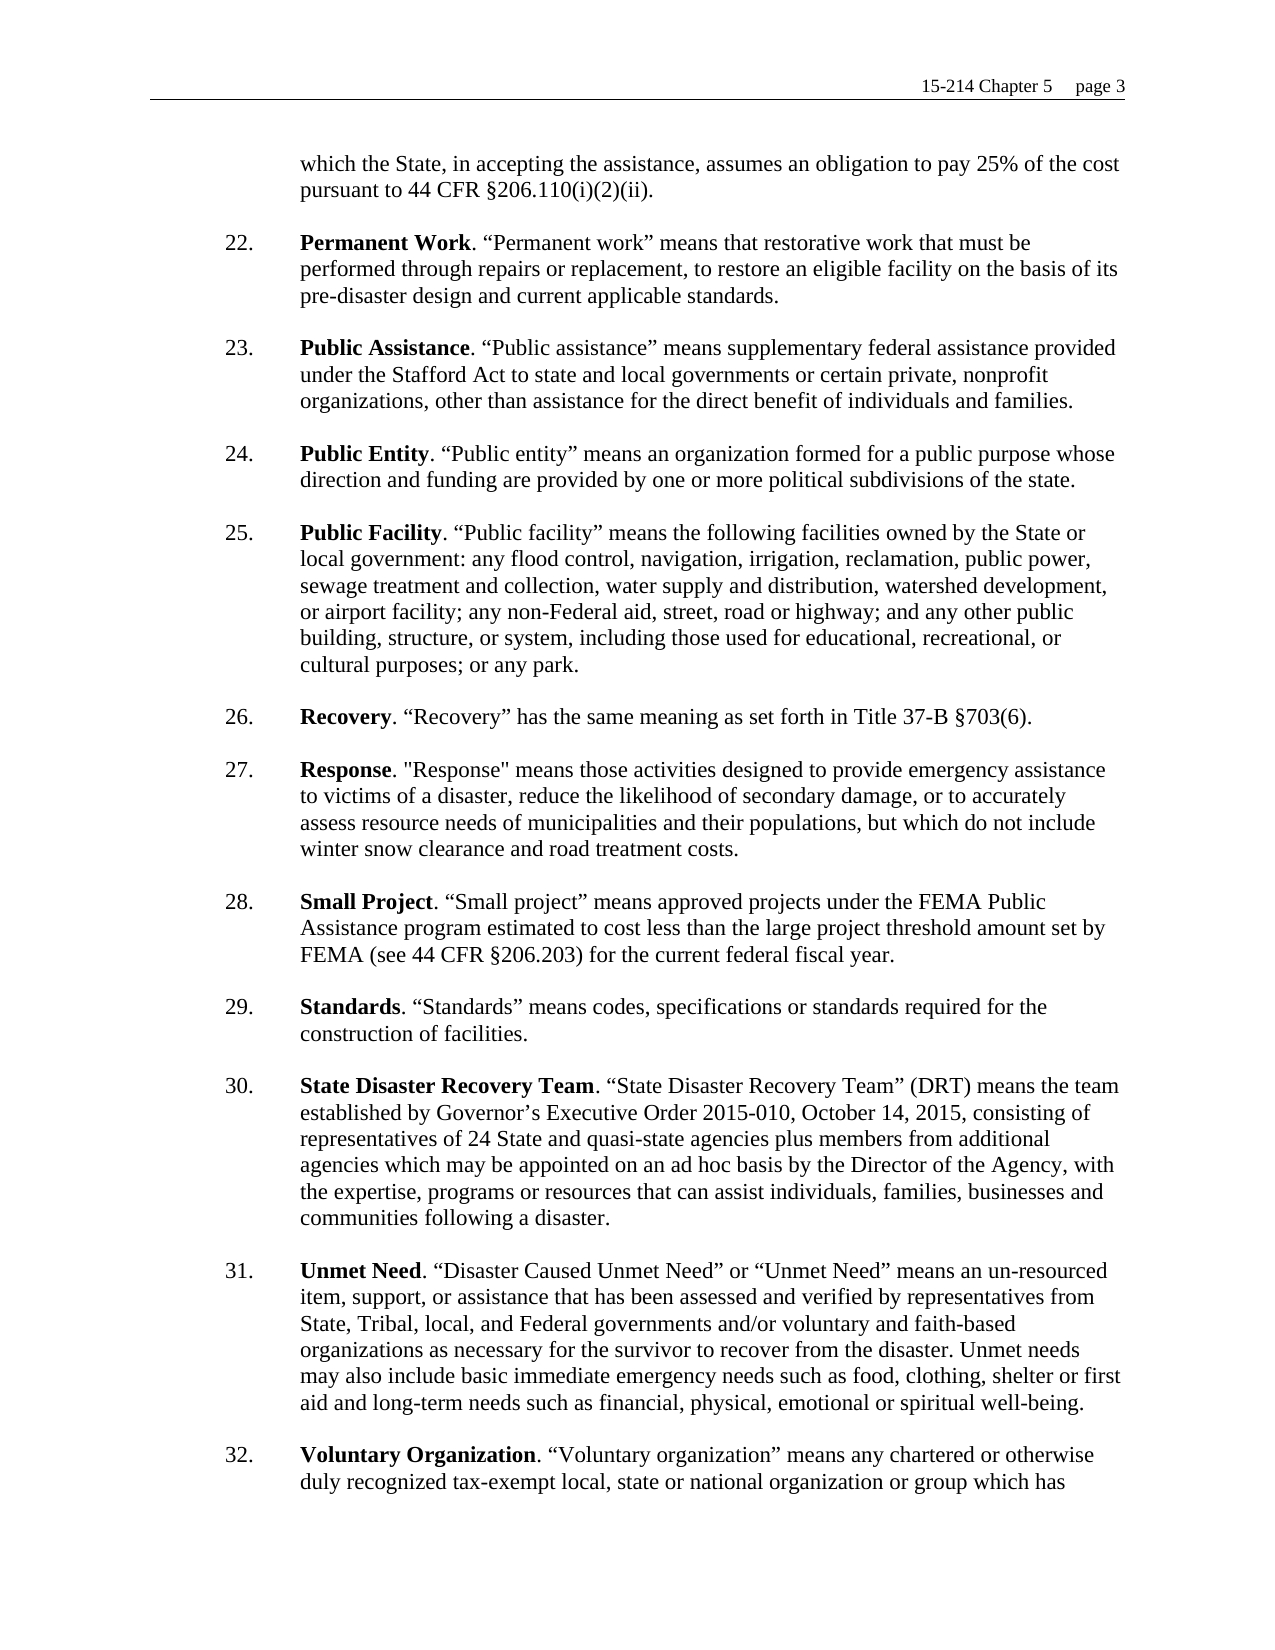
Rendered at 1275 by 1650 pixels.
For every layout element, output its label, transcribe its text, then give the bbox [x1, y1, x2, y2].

text 23. Public Assistance. “Public assistance” means supplementary federal assistance provided under the Stafford Act to state and local governments or certain private, nonprofit organizations, other than assistance for the direct benefit of individuals and families. [225, 334, 1125, 413]
text 27. Response. "Response" means those activities designed to provide emergency assistance to victims of a disaster, reduce the likelihood of secondary damage, or to accurately assess resource needs of municipalities and their populations, but which do not include winter snow clearance and road treatment costs. [225, 756, 1125, 862]
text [225, 1441, 1125, 1494]
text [225, 150, 1125, 203]
text 30. State Disaster Recovery Team. “State Disaster Recovery Team” (DRT) means the team established by Governor’s Executive Order 2015-010, October 14, 2015, consisting of representatives of 24 State and quasi-state agencies plus members from additional agencies which may be appointed on an ad hoc basis by the Director of the Agency, with the expertise, programs or resources that can assist individuals, families, businesses and communities following a disaster. [225, 1072, 1125, 1231]
text 22. Permanent Work. “Permanent work” means that restorative work that must be performed through repairs or replacement, to restore an eligible facility on the basis of its pre-disaster design and current applicable standards. [225, 229, 1125, 308]
text 28. Small Project. “Small project” means approved projects under the FEMA Public Assistance program estimated to cost less than the large project threshold amount set by FEMA (see 44 CFR §206.203) for the current federal fiscal year. [225, 888, 1125, 967]
text 26. Recovery. “Recovery” has the same meaning as set forth in Title 37-B §703(6). [225, 703, 1125, 730]
text 25. Public Facility. “Public facility” means the following facilities owned by the State or local government: any flood control, navigation, irrigation, reclamation, public power, sewage treatment and collection, water supply and distribution, watershed development, or airport facility; any non-Federal aid, street, road or highway; and any other public building, structure, or system, including those used for educational, recreational, or cultural purposes; or any park. [225, 519, 1125, 677]
text 31. Unmet Need. “Disaster Caused Unmet Need” or “Unmet Need” means an un-resourced item, support, or assistance that has been assessed and verified by representatives from State, Tribal, local, and Federal governments and/or voluntary and faith-based organizations as necessary for the survivor to recover from the disaster. Unmet needs may also include basic immediate emergency needs such as food, clothing, shelter or first aid and long-term needs such as financial, physical, emotional or spiritual well-being. [225, 1257, 1125, 1415]
text 24. Public Entity. “Public entity” means an organization formed for a public purpose whose direction and funding are provided by one or more political subdivisions of the state. [225, 440, 1125, 493]
text 29. Standards. “Standards” means codes, specifications or standards required for the construction of facilities. [225, 993, 1125, 1046]
